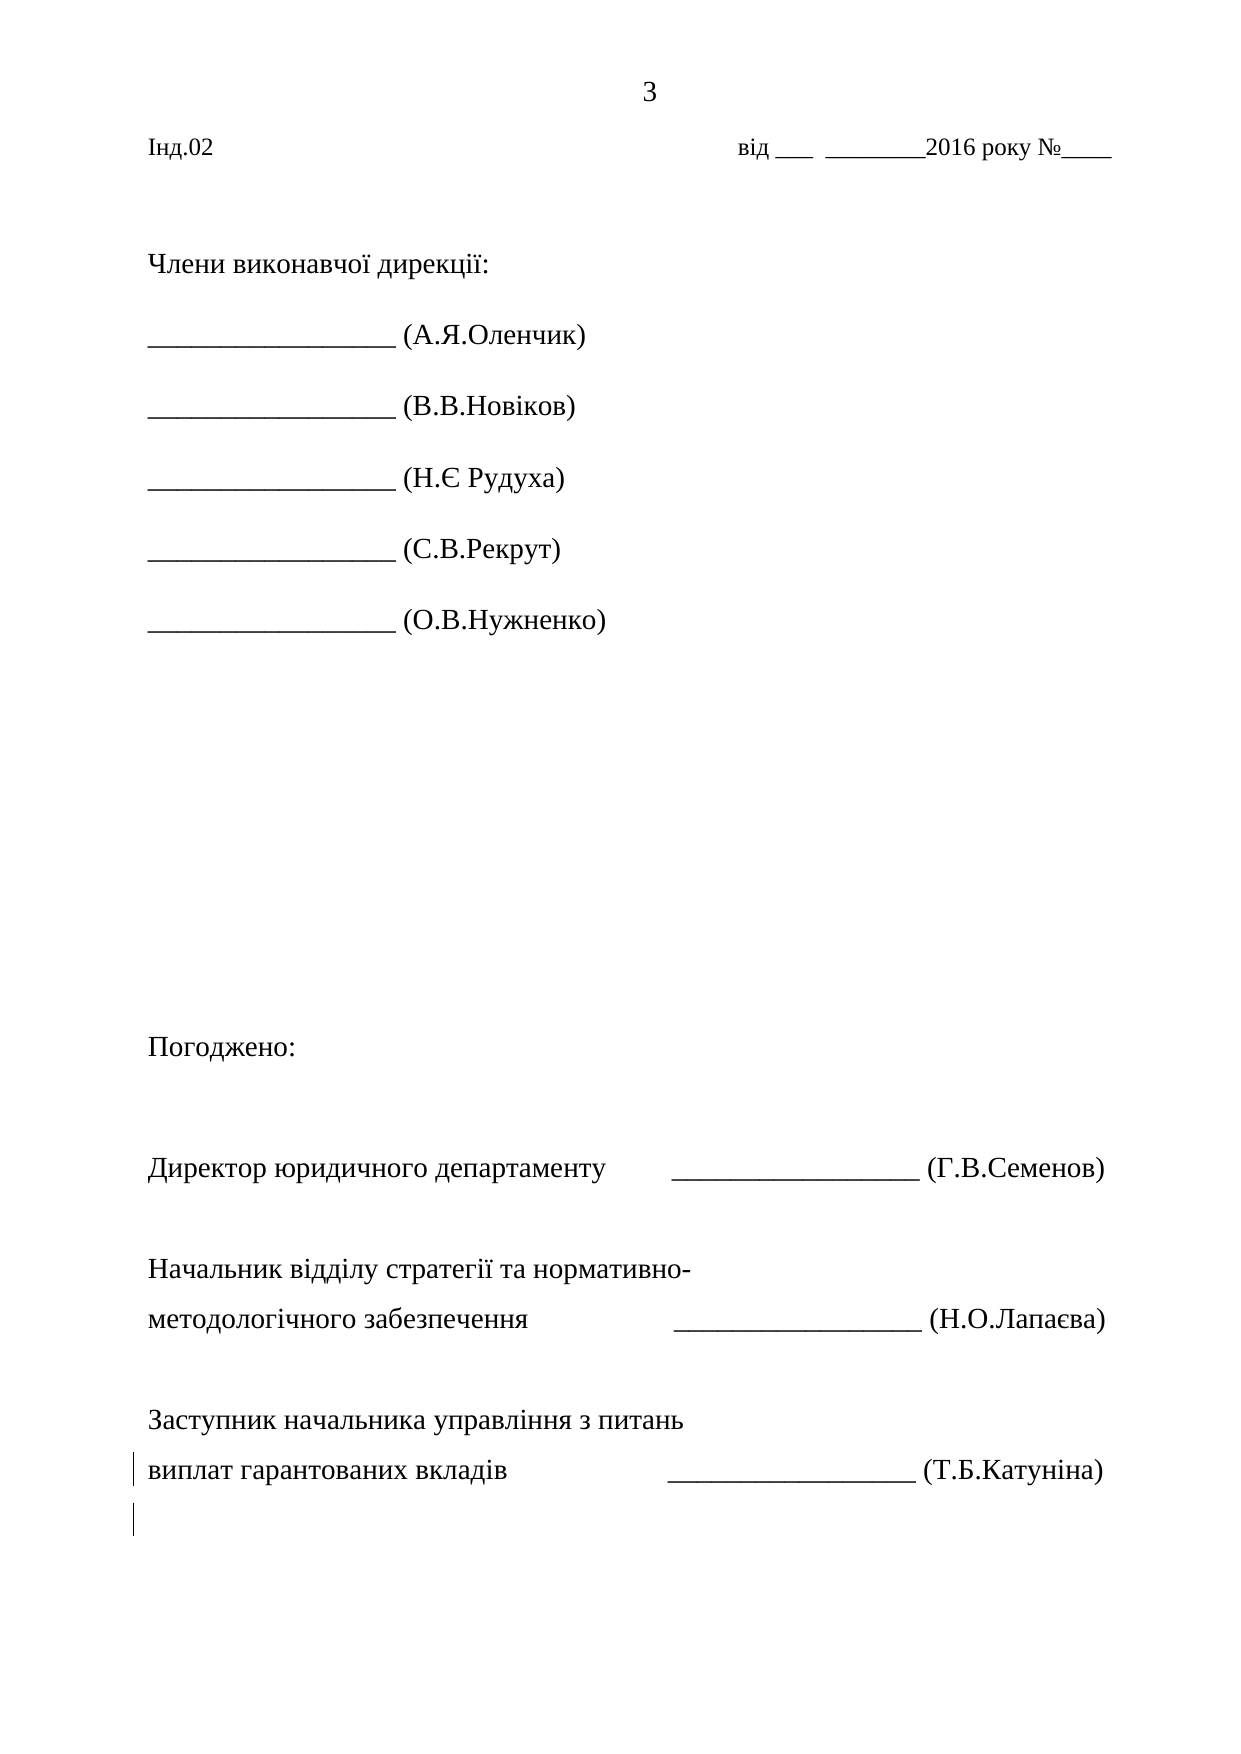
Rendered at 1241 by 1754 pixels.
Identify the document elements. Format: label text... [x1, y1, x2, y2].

text Інд.02 від ___ ________2016 року №____ [148, 132, 1152, 161]
text _________________ (О.В.Нужненко) [148, 602, 1152, 636]
text методологічного забезпечення _________________ (Н.О.Лапаєва) [148, 1301, 1152, 1335]
text _________________ (В.В.Новіков) [148, 388, 1152, 422]
text Начальник відділу стратегії та нормативно- [148, 1251, 1152, 1284]
text Погоджено: [148, 1029, 1152, 1062]
text Члени виконавчої дирекції: [148, 246, 1152, 280]
text Заступник начальника управління з питань [148, 1402, 1152, 1435]
text _________________ (С.В.Рекрут) [148, 531, 1152, 564]
text Директор юридичного департаменту _________________ (Г.В.Семенов) [148, 1150, 1152, 1184]
text _________________ (Н.Є Рудуха) [148, 460, 1152, 493]
text _________________ (А.Я.Оленчик) [148, 317, 1152, 351]
text виплат гарантованих вкладів _________________ (Т.Б.Катуніна) [148, 1452, 1152, 1486]
